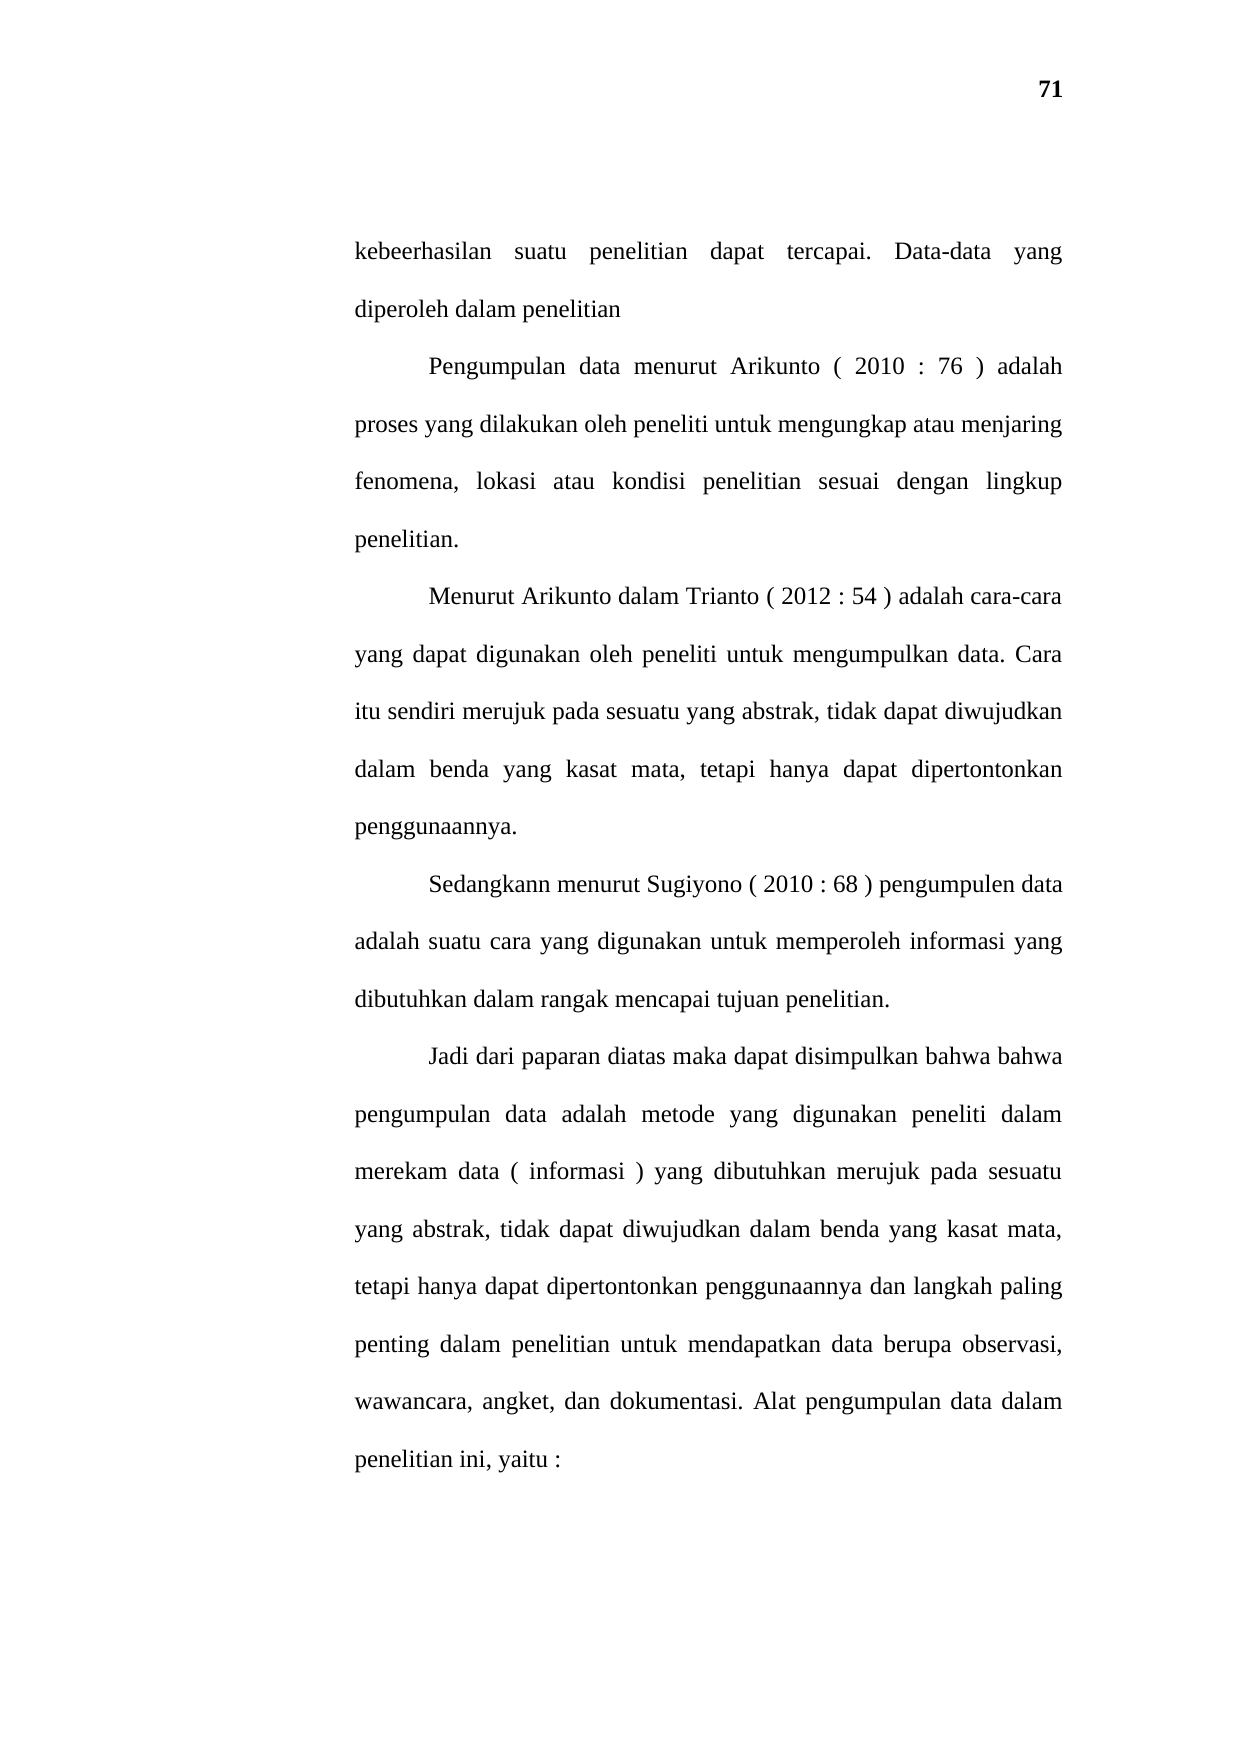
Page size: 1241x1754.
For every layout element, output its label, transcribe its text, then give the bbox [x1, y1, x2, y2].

list Pengumpulan data menurut Arikunto ( 2010 : 76 ) adalah proses yang dilakukan oleh peneliti untuk mengungkap atau menjaring fenomena, lokasi atau kondisi penelitian sesuai dengan lingkup penelitian. [354, 351, 1063, 552]
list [354, 236, 1063, 322]
list Sedangkann menurut Sugiyono ( 2010 : 68 ) pengumpulen data adalah suatu cara yang digunakan untuk memperoleh informasi yang dibutuhkan dalam rangak mencapai tujuan penelitian. [354, 869, 1063, 1012]
list Jadi dari paparan diatas maka dapat disimpulkan bahwa bahwa pengumpulan data adalah metode yang digunakan peneliti dalam merekam data ( informasi ) yang dibutuhkan merujuk pada sesuatu yang abstrak, tidak dapat diwujudkan dalam benda yang kasat mata, tetapi hanya dapat dipertontonkan penggunaannya dan langkah paling penting dalam penelitian untuk mendapatkan data berupa observasi, wawancara, angket, dan dokumentasi. Alat pengumpulan data dalam penelitian ini, yaitu : [354, 1041, 1063, 1472]
list Menurut Arikunto dalam Trianto ( 2012 : 54 ) adalah cara-cara yang dapat digunakan oleh peneliti untuk mengumpulkan data. Cara itu sendiri merujuk pada sesuatu yang abstrak, tidak dapat diwujudkan dalam benda yang kasat mata, tetapi hanya dapat dipertontonkan penggunaannya. [354, 581, 1063, 840]
